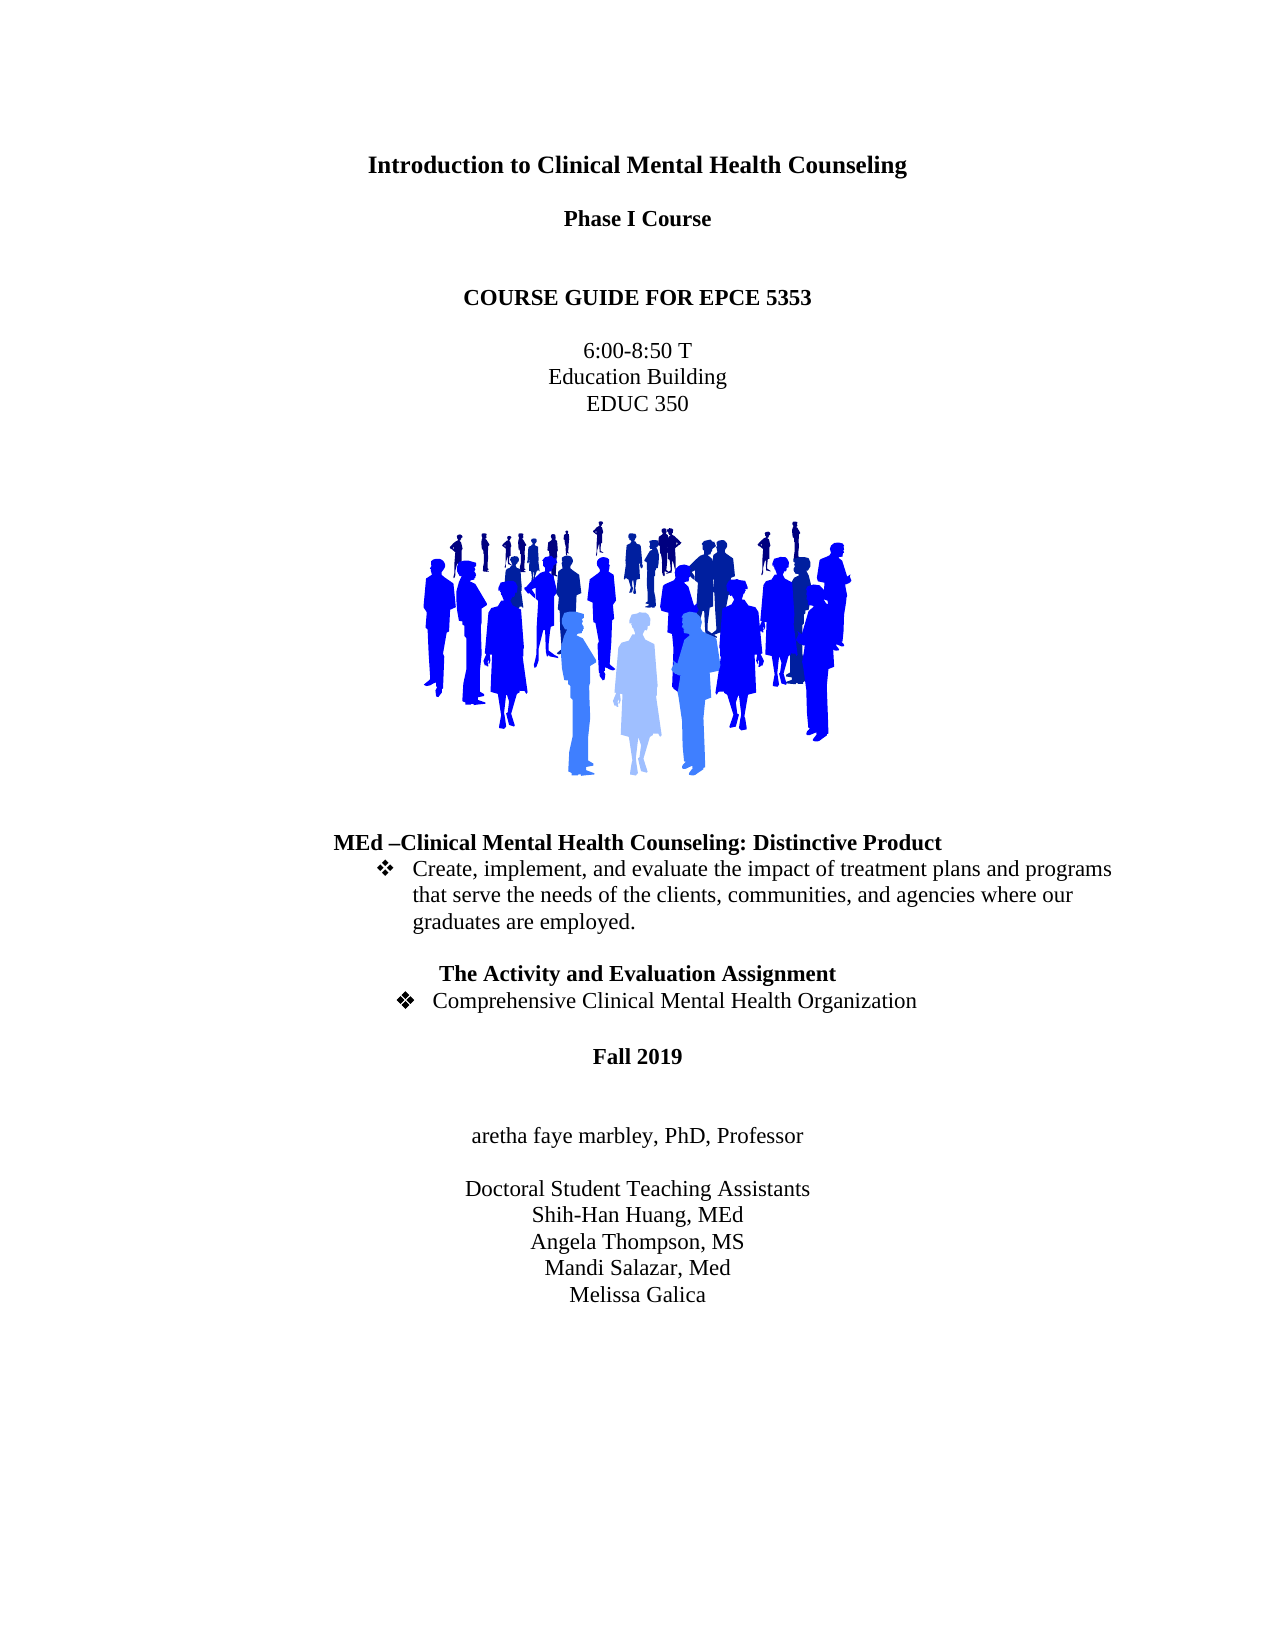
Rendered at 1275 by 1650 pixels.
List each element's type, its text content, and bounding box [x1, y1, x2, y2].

text 6:00-8:50 T [150, 337, 1125, 363]
text Mandi Salazar, Med [150, 1254, 1125, 1281]
text COURSE GUIDE FOR EPCE 5353 [150, 284, 1125, 311]
text Education Building [150, 363, 1125, 389]
list Comprehensive Clinical Mental Health Organization [187, 987, 1125, 1013]
text Introduction to Clinical Mental Health Counseling [150, 150, 1125, 179]
text Phase I Course [150, 205, 1125, 231]
text Melissa Galica [150, 1281, 1125, 1307]
text The Activity and Evaluation Assignment [150, 961, 1125, 987]
text aretha faye marbley, PhD, Professor [150, 1122, 1125, 1149]
text EDUC 350 [150, 389, 1125, 416]
text MEd –Clinical Mental Health Counseling: Distinctive Product [150, 829, 1125, 855]
text Shih-Han Huang, MEd [150, 1202, 1125, 1228]
text Fall 2019 [150, 1043, 1125, 1070]
text Angela Thompson, MS [150, 1228, 1125, 1254]
text Doctoral Student Teaching Assistants [150, 1175, 1125, 1202]
list Create, implement, and evaluate the impact of treatment plans and programs that serve the needs of the clients, communities, and agencies where our graduates are employed. [375, 855, 1125, 934]
